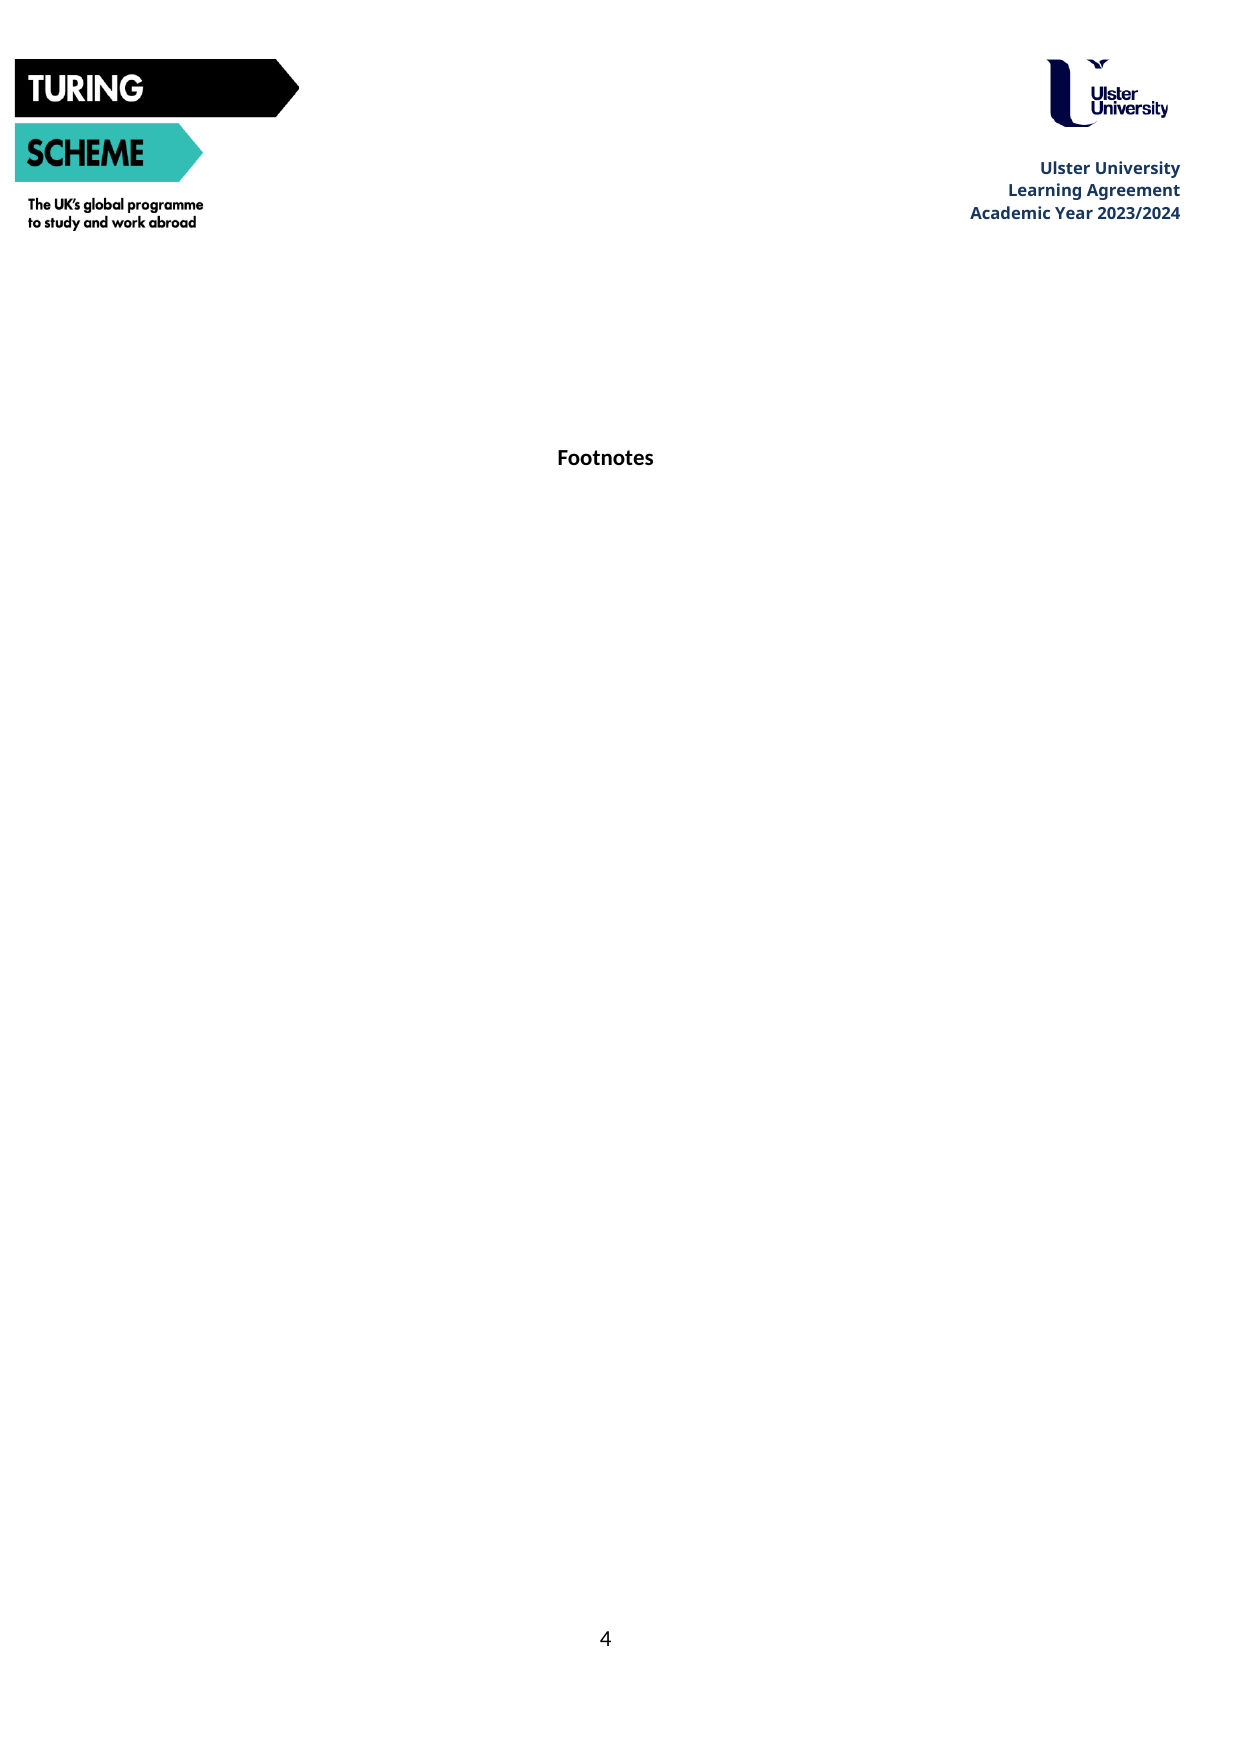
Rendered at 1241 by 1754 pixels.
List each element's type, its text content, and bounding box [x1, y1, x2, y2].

picture [14, 59, 300, 231]
text Footnotes [15, 443, 1196, 471]
